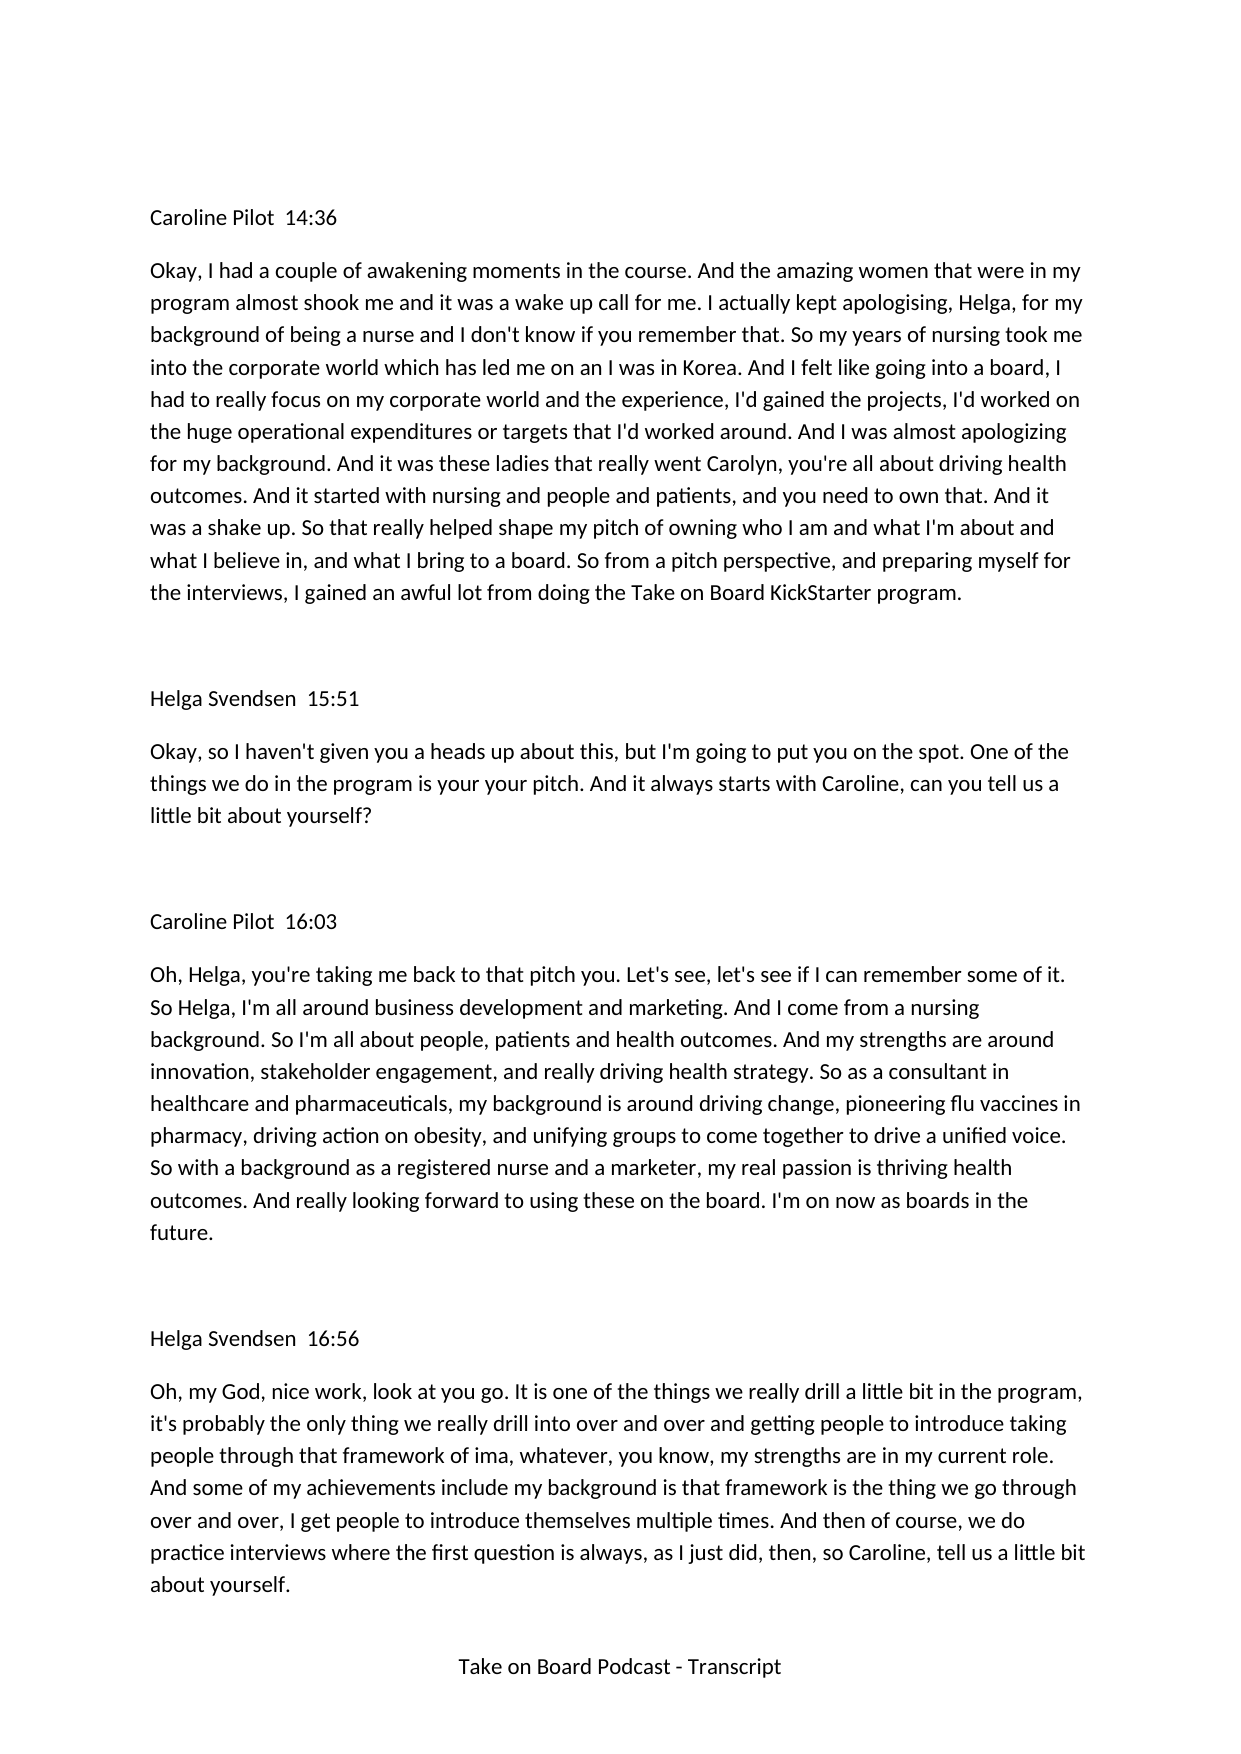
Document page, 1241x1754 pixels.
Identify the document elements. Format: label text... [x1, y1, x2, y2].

text Okay, I had a couple of awakening moments in the course. And the amazing women that were in my program almost shook me and it was a wake up call for me. I actually kept apologising, Helga, for my background of being a nurse and I don't know if you remember that. So my years of nursing took me into the corporate world which has led me on an I was in Korea. And I felt like going into a board, I had to really focus on my corporate world and the experience, I'd gained the projects, I'd worked on the huge operational expenditures or targets that I'd worked around. And I was almost apologizing for my background. And it was these ladies that really went Carolyn, you're all about driving health outcomes. And it started with nursing and people and patients, and you need to own that. And it was a shake up. So that really helped shape my pitch of owning who I am and what I'm about and what I believe in, and what I bring to a board. So from a pitch perspective, and preparing myself for the interviews, I gained an awful lot from doing the Take on Board KickStarter program. [150, 256, 1090, 606]
text Helga Svendsen 15:51 [150, 684, 1090, 712]
text Caroline Pilot 14:36 [150, 203, 1090, 231]
text Oh, my God, nice work, look at you go. It is one of the things we really drill a little bit in the program, it's probably the only thing we really drill into over and over and getting people to introduce taking people through that framework of ima, whatever, you know, my strengths are in my current role. And some of my achievements include my background is that framework is the thing we go through over and over, I get people to introduce themselves multiple times. And then of course, we do practice interviews where the first question is always, as I just did, then, so Caroline, tell us a little bit about yourself. [150, 1377, 1090, 1598]
text Oh, Helga, you're taking me back to that pitch you. Let's see, let's see if I can remember some of it. So Helga, I'm all around business development and marketing. And I come from a nursing background. So I'm all about people, patients and health outcomes. And my strengths are around innovation, stakeholder engagement, and really driving health strategy. So as a consultant in healthcare and pharmaceuticals, my background is around driving change, pioneering flu vaccines in pharmacy, driving action on obesity, and unifying groups to come together to drive a unified voice. So with a background as a registered nurse and a marketer, my real passion is thriving health outcomes. And really looking forward to using these on the board. I'm on now as boards in the future. [150, 960, 1090, 1246]
text Helga Svendsen 16:56 [150, 1324, 1090, 1352]
text Okay, so I haven't given you a heads up about this, but I'm going to put you on the spot. One of the things we do in the program is your your pitch. And it always starts with Caroline, can you tell us a little bit about yourself? [150, 737, 1090, 829]
text Caroline Pilot 16:03 [150, 907, 1090, 935]
